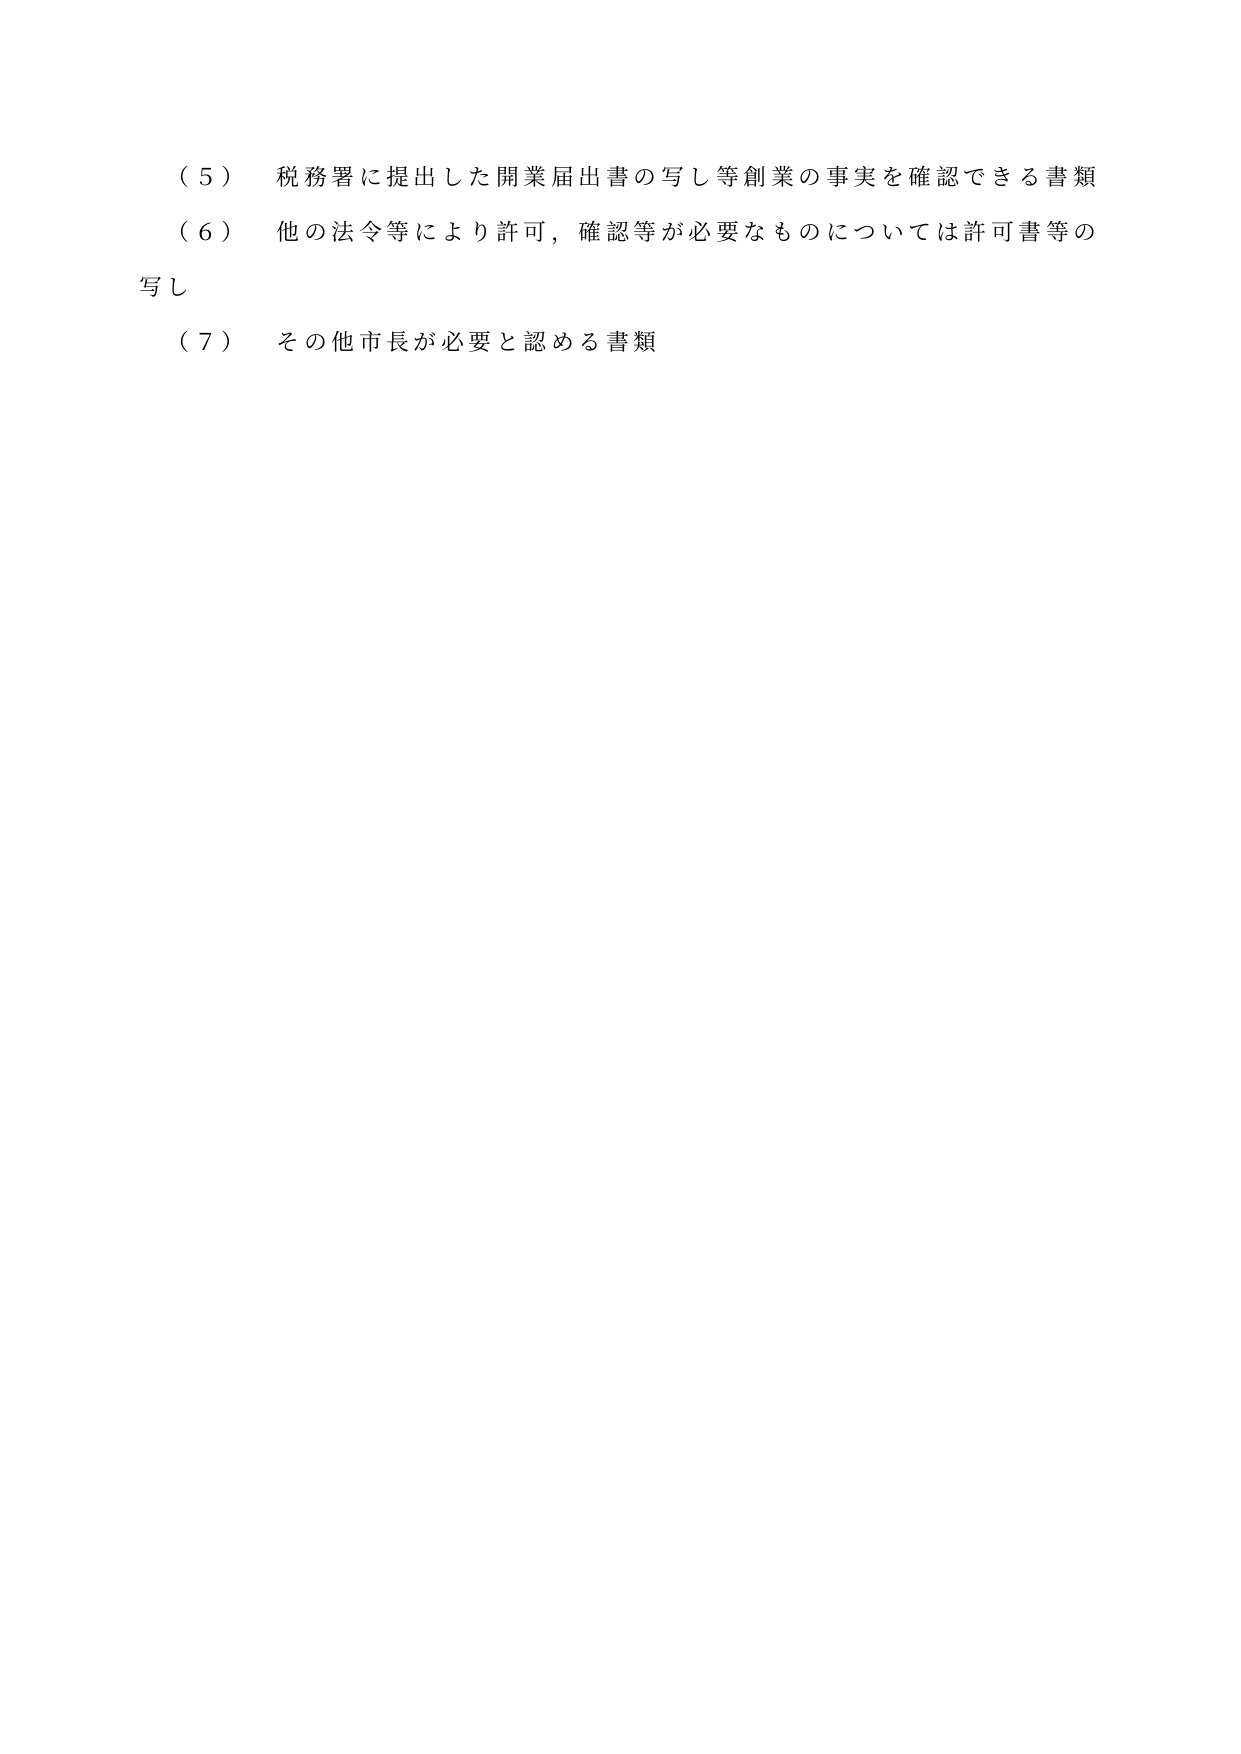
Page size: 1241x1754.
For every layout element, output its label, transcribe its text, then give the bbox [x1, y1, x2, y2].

text （６） 他の法令等により許可，確認等が必要なものについては許可書等の写し [139, 203, 1101, 313]
text （７） その他市長が必要と認める書類 [139, 313, 1101, 368]
text （５） 税務署に提出した開業届出書の写し等創業の事実を確認できる書類 [139, 148, 1101, 203]
